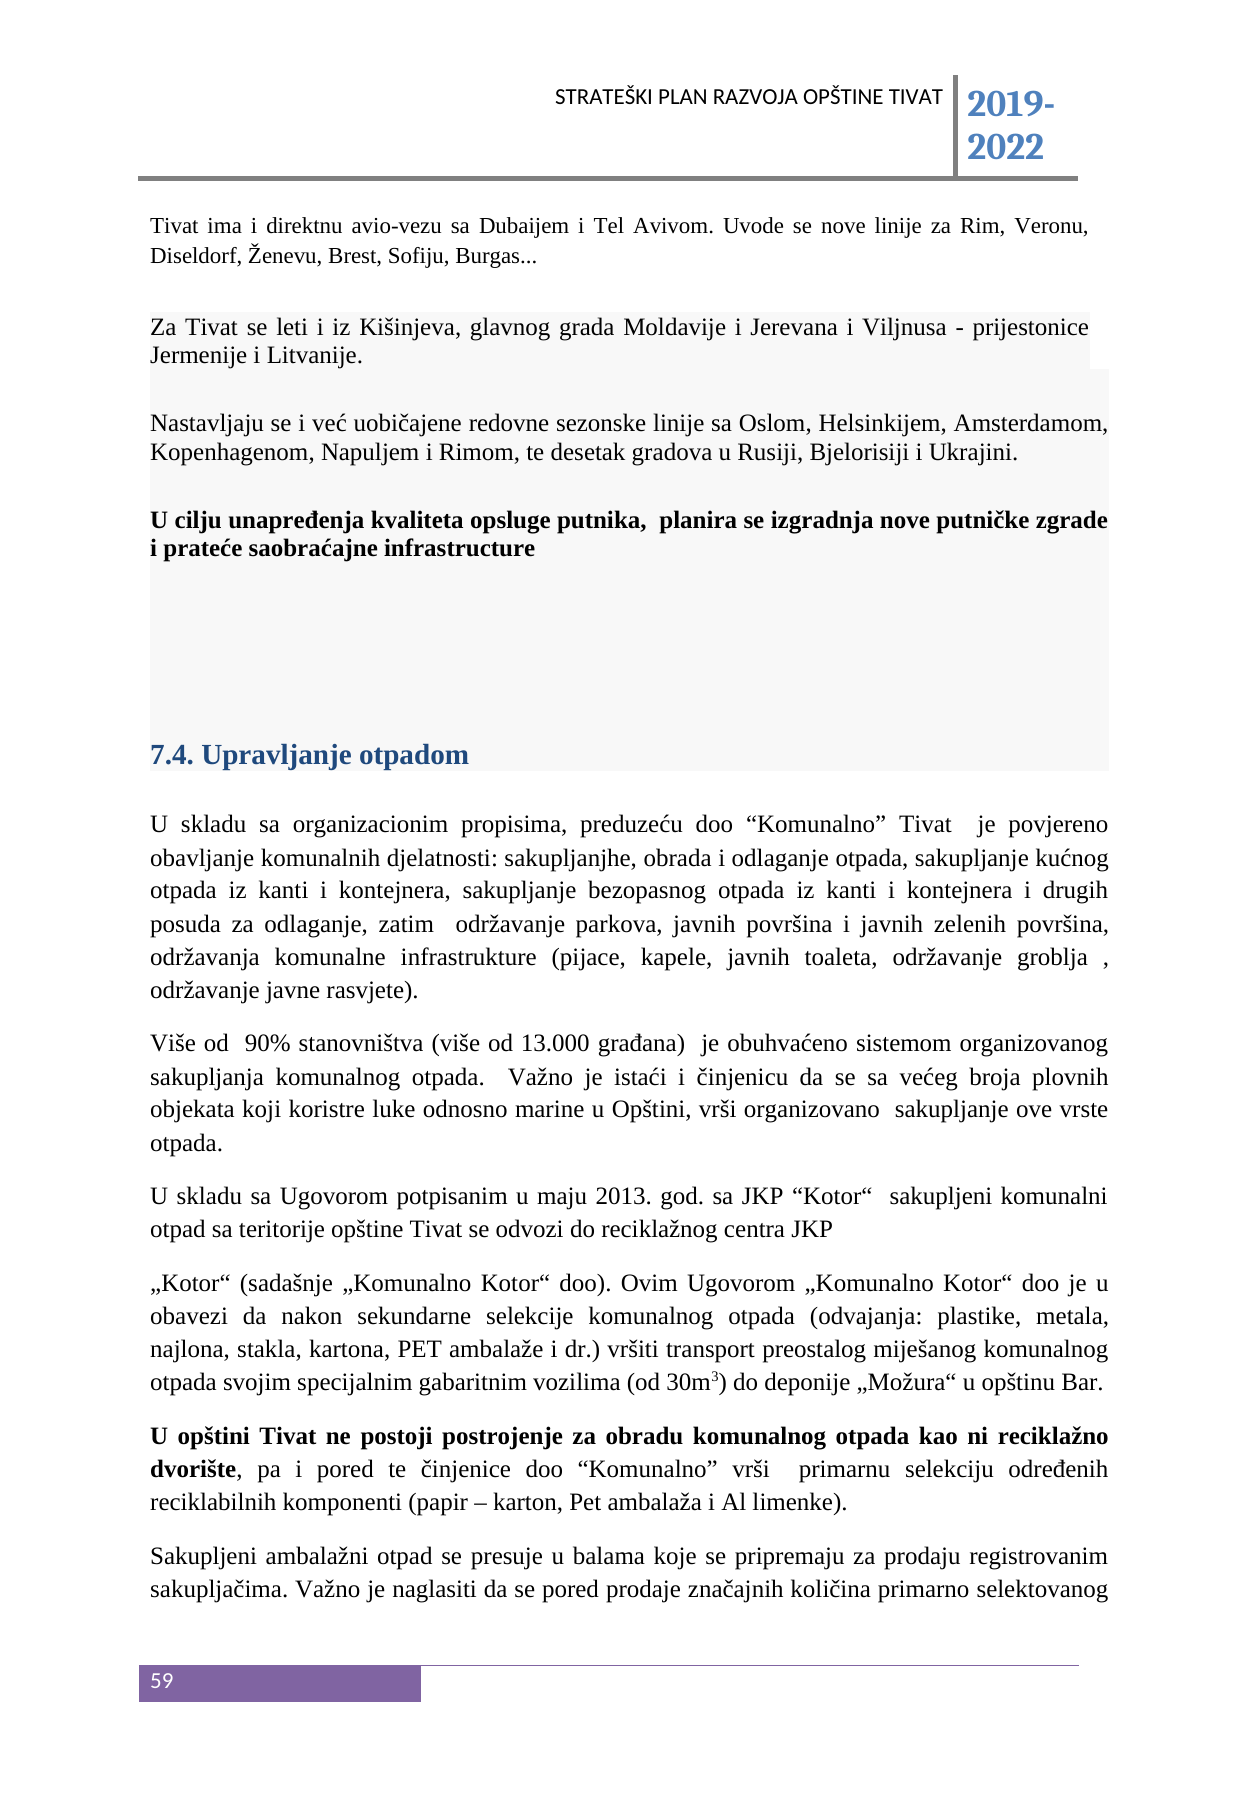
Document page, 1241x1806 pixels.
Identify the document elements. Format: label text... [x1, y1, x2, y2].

text Nastavljaju se i već uobičajene redovne sezonske linije sa Oslom, Helsinkijem, Amsterdamom, Kopenhagenom, Napuljem i Rimom, te desetak gradova u Rusiji, Bjelorisiji i Ukrajini. [150, 408, 1109, 466]
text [150, 1541, 1109, 1603]
text U opštini Tivat ne postoji postrojenje za obradu komunalnog otpada kao ni reciklažno dvorište, pa i pored te činjenice doo “Komunalno” vrši primarnu selekciju određenih reciklabilnih komponenti (papir – karton, Pet ambalaža i Al limenke). [150, 1421, 1109, 1516]
text 7.4. Upravljanje otpadom [150, 737, 1109, 771]
text „Kotor“ (sadašnje „Komunalno Kotor“ doo). Ovim Ugovorom „Komunalno Kotor“ doo je u obavezi da nakon sekundarne selekcije komunalnog otpada (odvajanja: plastike, metala, najlona, stakla, kartona, PET ambalaže i dr.) vršiti transport preostalog miješanog komunalnog otpada svojim specijalnim gabaritnim vozilima (od 30m3) do deponije „Možura“ u opštinu Bar. [150, 1268, 1109, 1396]
text Tivat ima i direktnu avio-vezu sa Dubaijem i Tel Avivom. Uvode se nove linije za Rim, Veronu, Diseldorf, Ženevu, Brest, Sofiju, Burgas... [150, 212, 1090, 269]
text Više od 90% stanovništva (više od 13.000 građana) je obuhvaćeno sistemom organizovanog sakupljanja komunalnog otpada. Važno je istaći i činjenicu da se sa većeg broja plovnih objekata koji koristre luke odnosno marine u Opštini, vrši organizovano sakupljanje ove vrste otpada. [150, 1028, 1109, 1156]
text U skladu sa organizacionim propisima, preduzeću doo “Komunalno” Tivat je povjereno obavljanje komunalnih djelatnosti: sakupljanjhe, obrada i odlaganje otpada, sakupljanje kućnog otpada iz kanti i kontejnera, sakupljanje bezopasnog otpada iz kanti i kontejnera i drugih posuda za odlaganje, zatim održavanje parkova, javnih površina i javnih zelenih površina, održavanja komunalne infrastrukture (pijace, kapele, javnih toaleta, održavanje groblja , održavanje javne rasvjete). [150, 809, 1109, 1003]
text U skladu sa Ugovorom potpisanim u maju 2013. god. sa JKP “Kotor“ sakupljeni komunalni otpad sa teritorije opštine Tivat se odvozi do reciklažnog centra JKP [150, 1181, 1109, 1243]
text Za Tivat se leti i iz Kišinjeva, glavnog grada Moldavije i Jerevana i Viljnusa - prijestonice Jermenije i Litvanije. [150, 312, 1090, 369]
text U cilju unapređenja kvaliteta opsluge putnika, planira se izgradnja nove putničke zgrade i prateće saobraćajne infrastructure [150, 505, 1109, 562]
